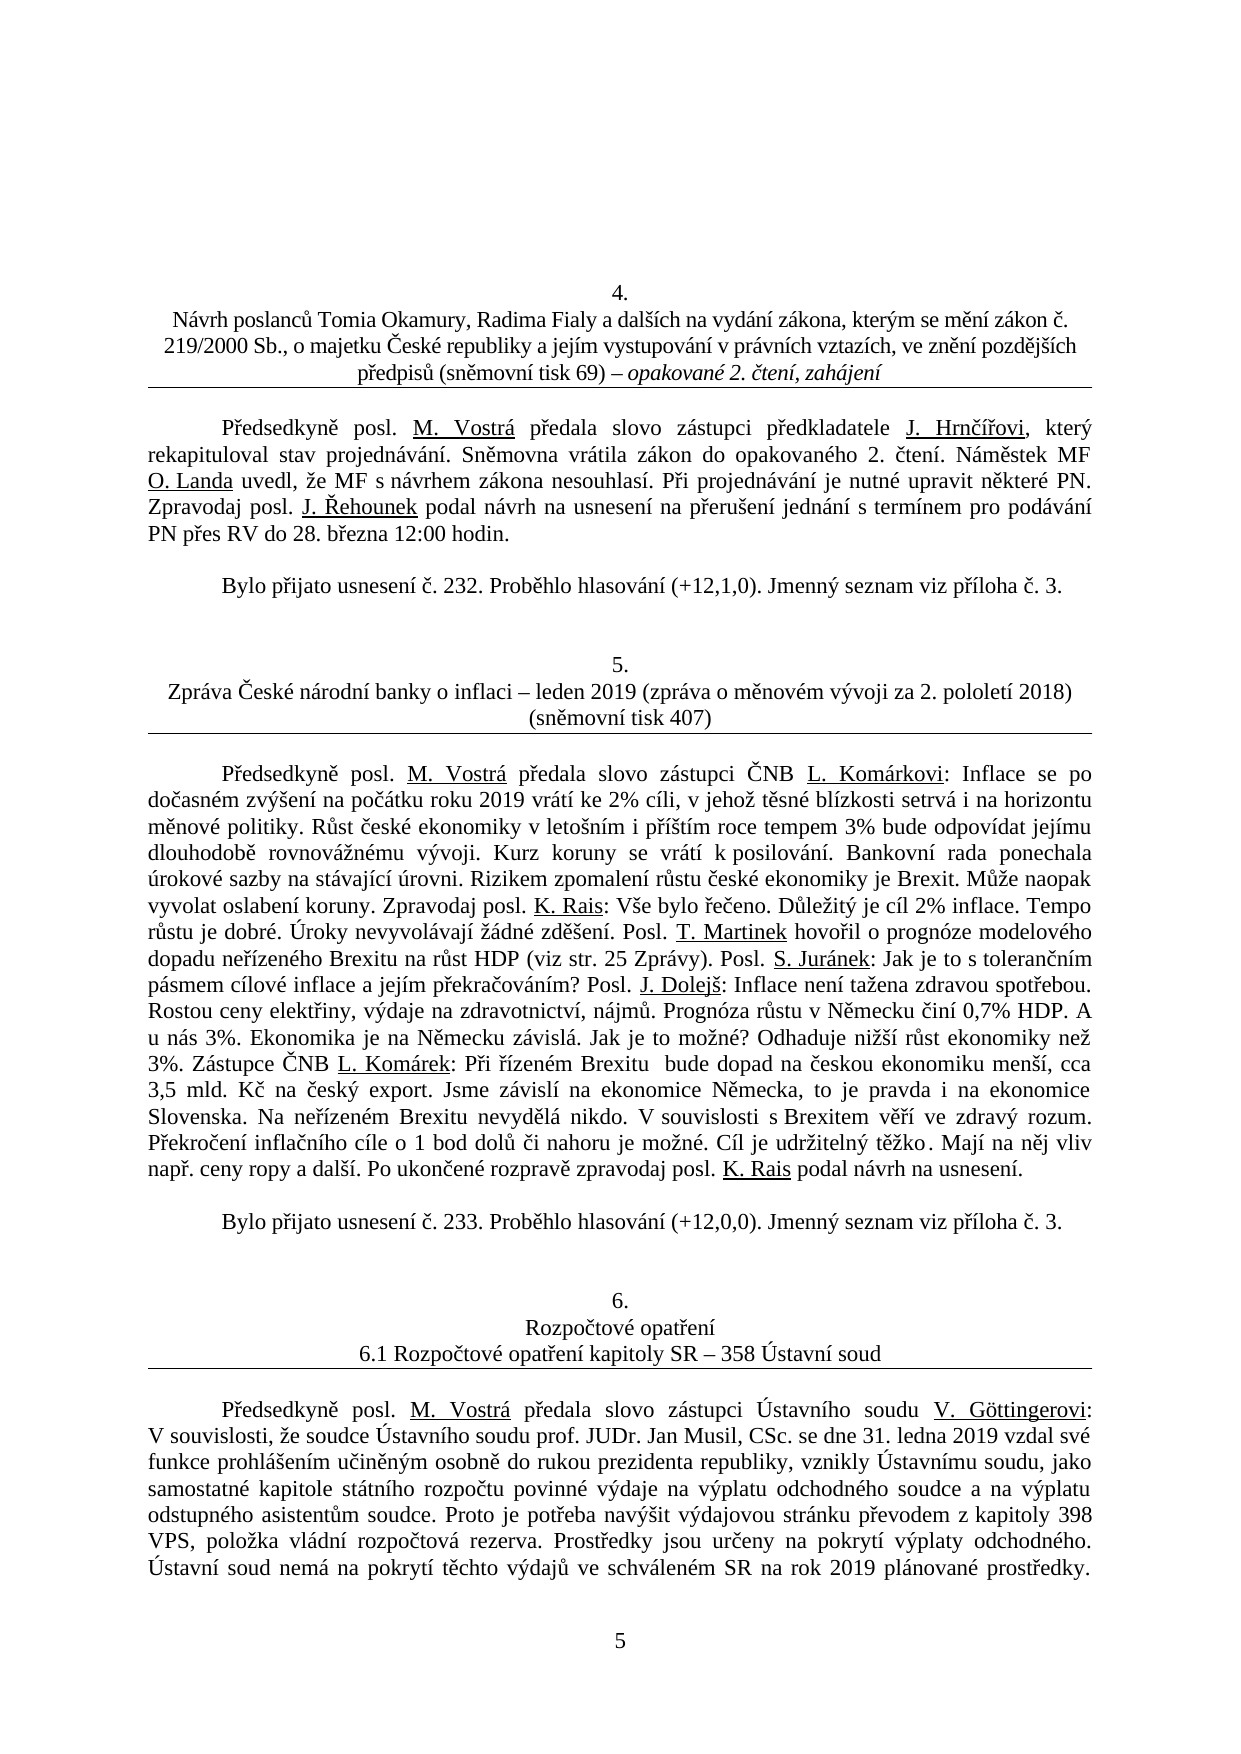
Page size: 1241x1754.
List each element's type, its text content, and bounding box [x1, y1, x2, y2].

list 6.1 Rozpočtové opatření kapitoly SR – 358 Ústavní soud [148, 1340, 1092, 1368]
text 5. [148, 652, 1092, 678]
list 6. [148, 1287, 1092, 1313]
text Bylo přijato usnesení č. 233. Proběhlo hlasování (+12,0,0). Jmenný seznam viz příloha č. 3. [148, 1208, 1092, 1234]
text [148, 1396, 1092, 1580]
text Bylo přijato usnesení č. 232. Proběhlo hlasování (+12,1,0). Jmenný seznam viz příloha č. 3. [148, 572, 1092, 599]
text 4. [148, 279, 1092, 306]
list Rozpočtové opatření [148, 1313, 1092, 1340]
text Předsedkyně posl. M. Vostrá předala slovo zástupci ČNB L. Komárkovi: Inflace se po dočasném zvýšení na počátku roku 2019 vrátí ke 2% cíli, v jehož těsné blízkosti setrvá i na horizontu měnové politiky. Růst české ekonomiky v letošním i příštím roce tempem 3% bude odpovídat jejímu dlouhodobě rovnovážnému vývoji. Kurz koruny se vrátí k posilování. Bankovní rada ponechala úrokové sazby na stávající úrovni. Rizikem zpomalení růstu české ekonomiky je Brexit. Může naopak vyvolat oslabení koruny. Zpravodaj posl. K. Rais: Vše bylo řečeno. Důležitý je cíl 2% inflace. Tempo růstu je dobré. Úroky nevyvolávají žádné zděšení. Posl. T. Martinek hovořil o prognóze modelového dopadu neřízeného Brexitu na růst HDP (viz str. 25 Zprávy). Posl. S. Juránek: Jak je to s tolerančním pásmem cílové inflace a jejím překračováním? Posl. J. Dolejš: Inflace není tažena zdravou spotřebou. Rostou ceny elektřiny, výdaje na zdravotnictví, nájmů. Prognóza růstu v Německu činí 0,7% HDP. A u nás 3%. Ekonomika je na Německu závislá. Jak je to možné? Odhaduje nižší růst ekonomiky než 3%. Zástupce ČNB L. Komárek: Při řízeném Brexitu bude dopad na českou ekonomiku menší, cca 3,5 mld. Kč na český export. Jsme závislí na ekonomice Německa, to je pravda i na ekonomice Slovenska. Na neřízeném Brexitu nevydělá nikdo. V souvislosti s Brexitem věří ve zdravý rozum. Překročení inflačního cíle o 1 bod dolů či nahoru je možné. Cíl je udržitelný těžko. Mají na něj vliv např. ceny ropy a další. Po ukončené rozpravě zpravodaj posl. K. Rais podal návrh na usnesení. [148, 760, 1092, 1182]
text Předsedkyně posl. M. Vostrá předala slovo zástupci předkladatele J. Hrnčířovi, který rekapituloval stav projednávání. Sněmovna vrátila zákon do opakovaného 2. čtení. Náměstek MF O. Landa uvedl, že MF s návrhem zákona nesouhlasí. Při projednávání je nutné upravit některé PN. Zpravodaj posl. J. Řehounek podal návrh na usnesení na přerušení jednání s termínem pro podávání PN přes RV do 28. března 12:00 hodin. [148, 414, 1092, 546]
text Zpráva České národní banky o inflaci – leden 2019 (zpráva o měnovém vývoji za 2. pololetí 2018) (sněmovní tisk 407) [148, 678, 1092, 733]
text Návrh poslanců Tomia Okamury, Radima Fialy a dalších na vydání zákona, kterým se mění zákon č. 219/2000 Sb., o majetku České republiky a jejím vystupování v právních vztazích, ve znění pozdějších předpisů (sněmovní tisk 69) – opakované 2. čtení, zahájení [148, 306, 1092, 387]
